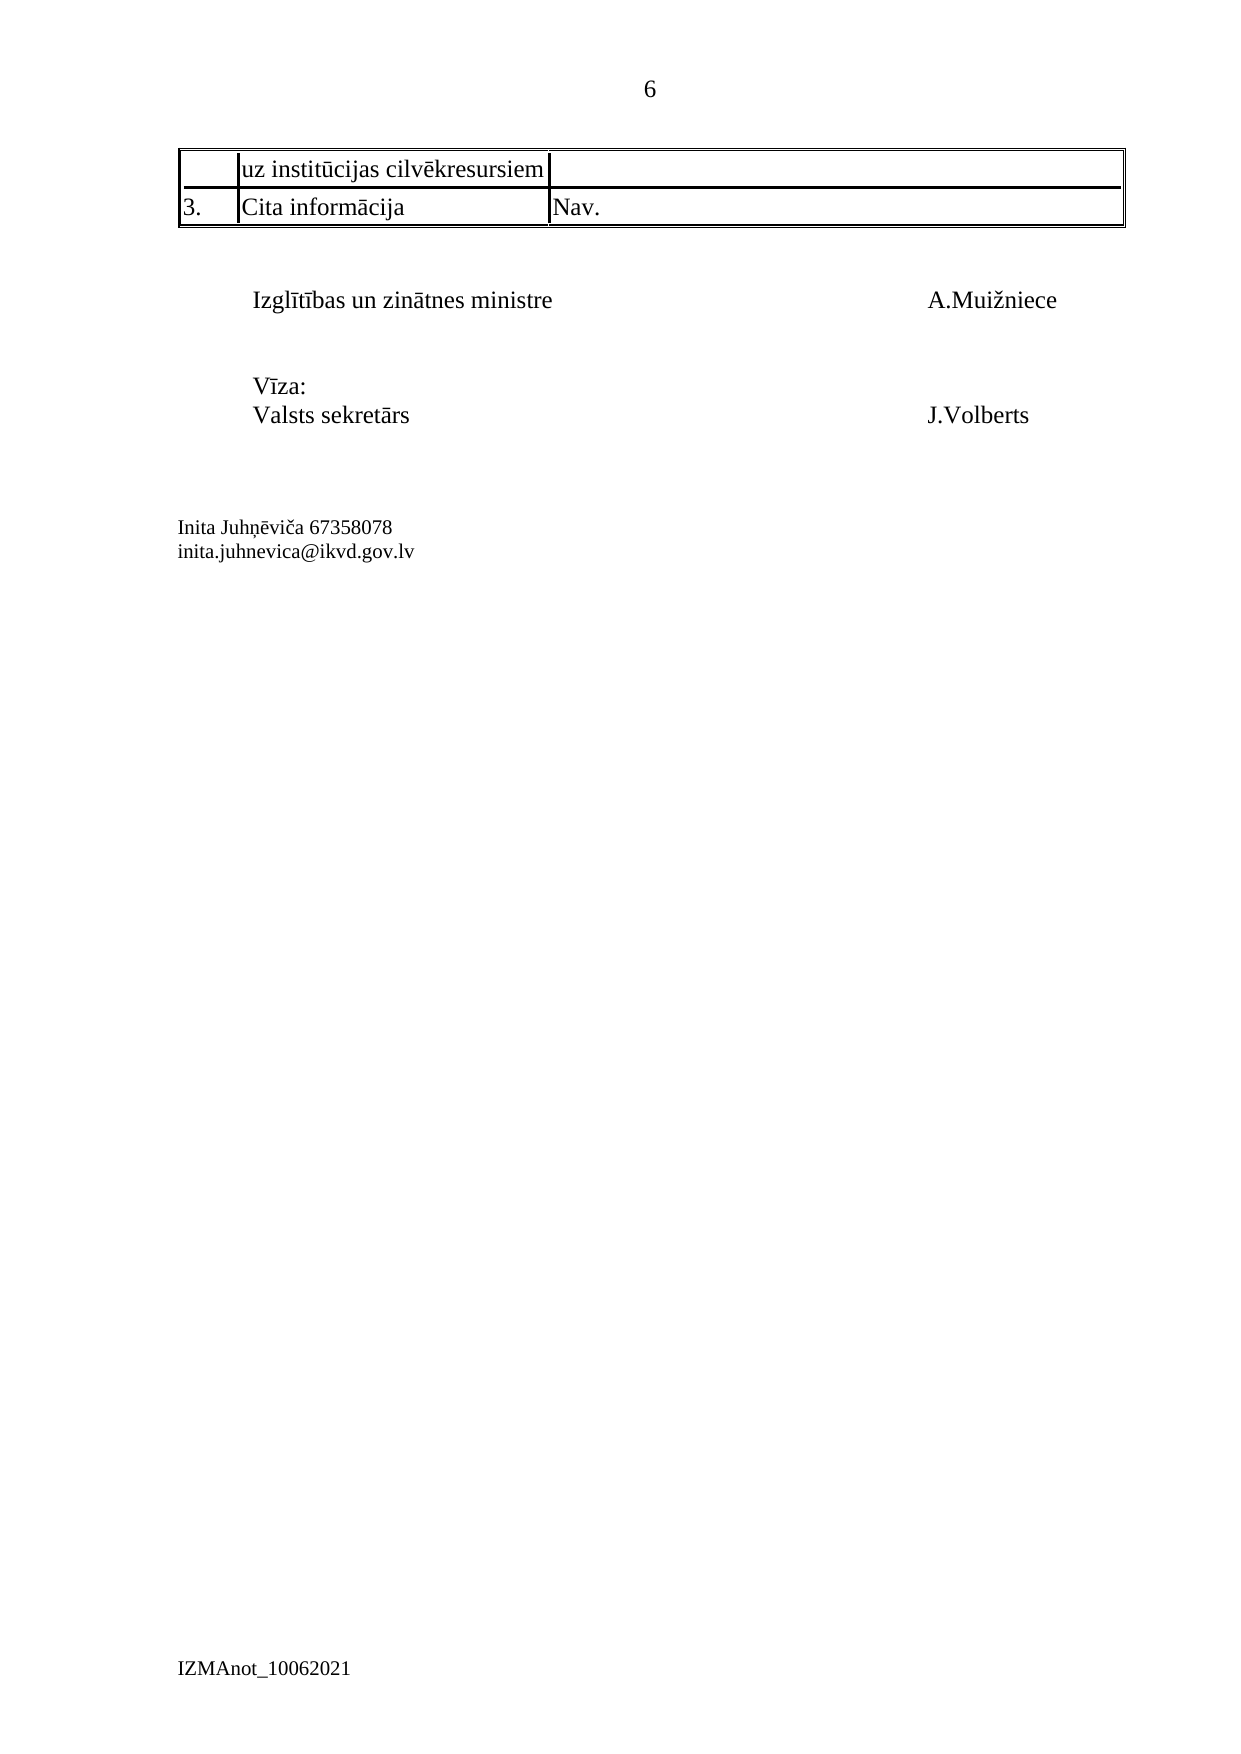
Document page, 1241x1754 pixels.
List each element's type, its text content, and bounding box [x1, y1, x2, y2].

table_cell 2. [181, 151, 238, 186]
text Izglītības un zinātnes ministre A.Muižniece [177, 285, 1122, 314]
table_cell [238, 149, 549, 186]
text inita.juhnevica@ikvd.gov.lv [177, 539, 1122, 563]
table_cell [549, 151, 1123, 186]
table_cell 3. [181, 186, 238, 224]
text Inita Juhņēviča 67358078 [177, 515, 1122, 539]
table_cell Cita informācija [238, 189, 549, 224]
table_cell Nav. [549, 186, 1123, 224]
text Vīza: [177, 371, 1122, 400]
text Valsts sekretārs J.Volberts [177, 400, 1122, 429]
